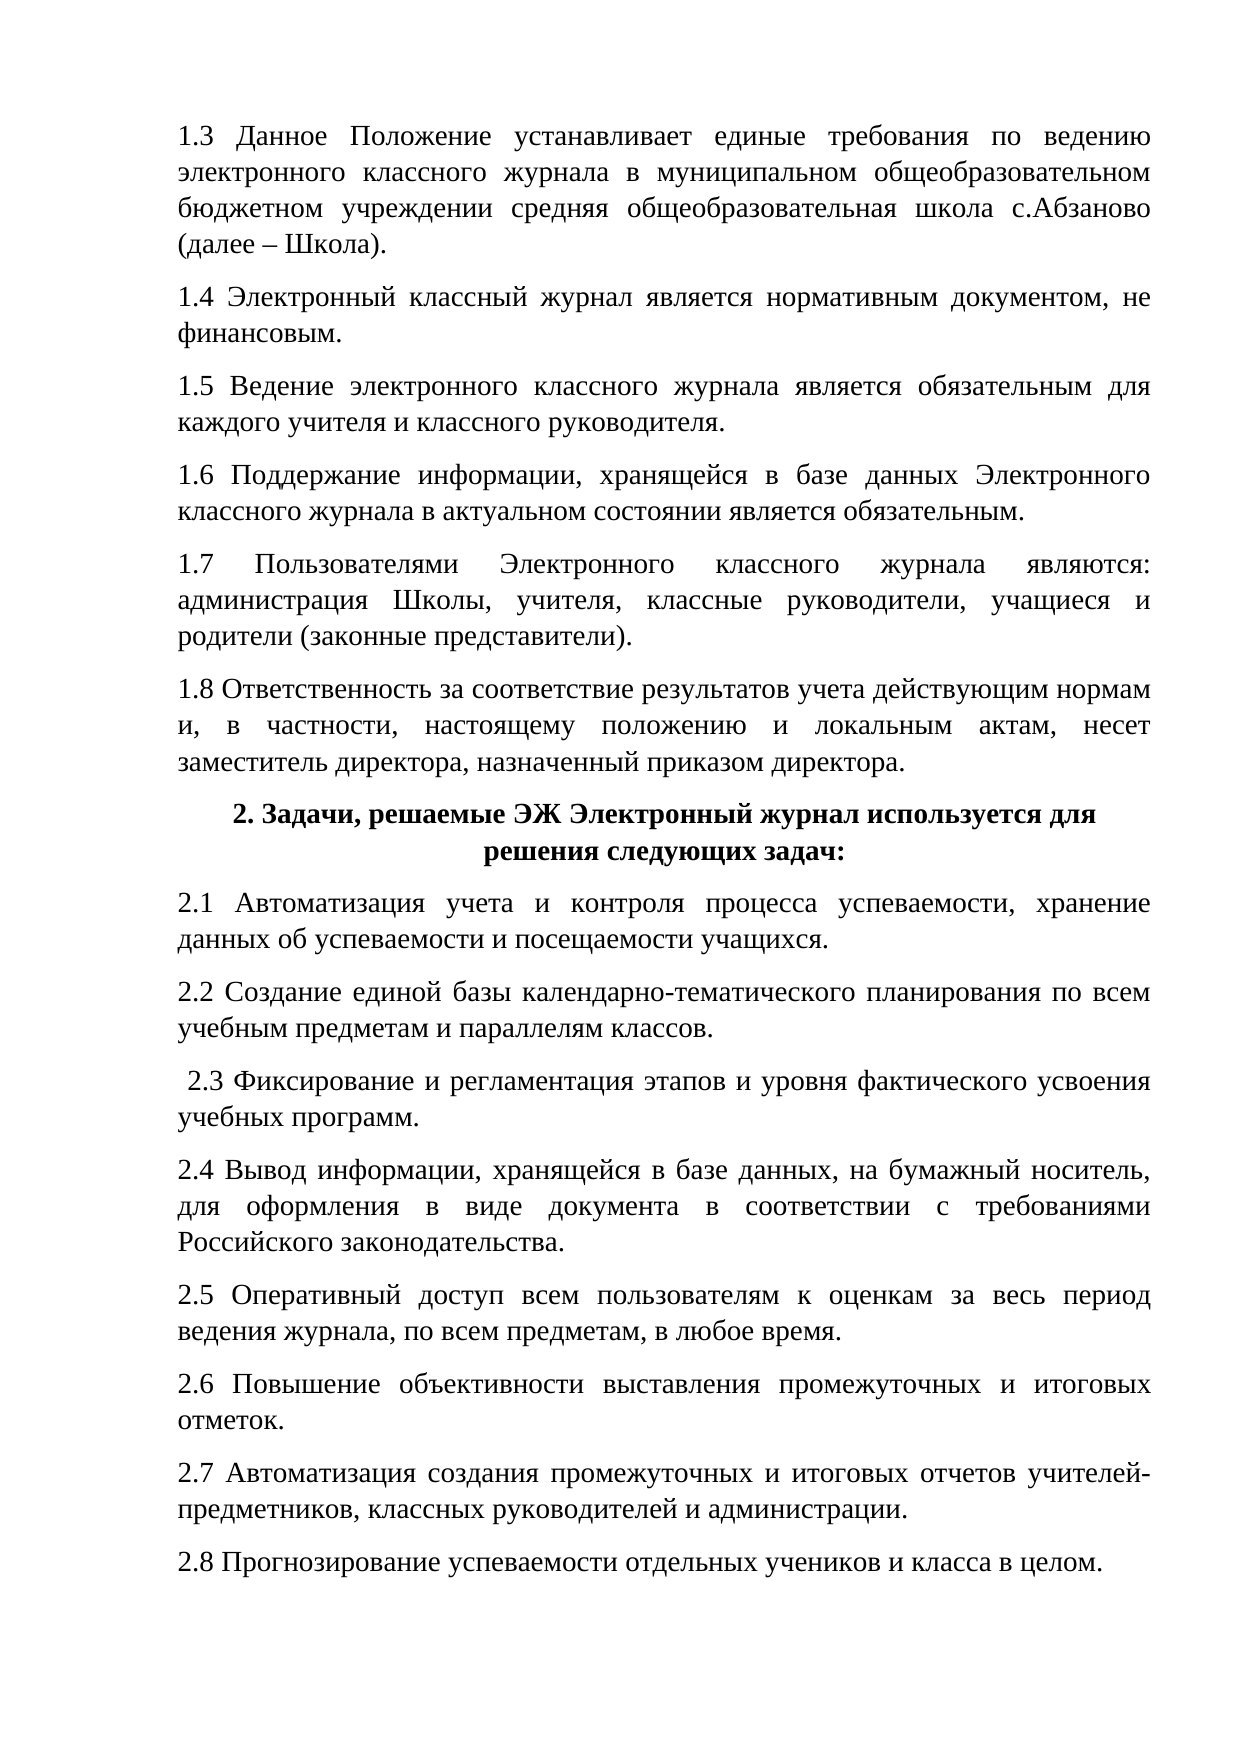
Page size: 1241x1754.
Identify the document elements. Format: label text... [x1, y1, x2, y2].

text 2.1 Автоматизация учета и контроля процесса успеваемости, хранение данных об успеваемости и посещаемости учащихся. [177, 885, 1152, 955]
text 2.7 Автоматизация создания промежуточных и итоговых отчетов учителей-предметников, классных руководителей и администрации. [177, 1455, 1152, 1525]
text 1.3 Данное Положение устанавливает единые требования по ведению электронного классного журнала в муниципальном общеобразовательном бюджетном учреждении средняя общеобразовательная школа с.Абзаново (далее – Школа). [177, 118, 1152, 260]
text 2.5 Оперативный доступ всем пользователям к оценкам за весь период ведения журнала, по всем предметам, в любое время. [177, 1277, 1152, 1347]
text 2.4 Вывод информации, хранящейся в базе данных, на бумажный носитель, для оформления в виде документа в соответствии с требованиями Российского законодательства. [177, 1152, 1152, 1258]
text 2.6 Повышение объективности выставления промежуточных и итоговых отметок. [177, 1366, 1152, 1436]
text 2.2 Создание единой базы календарно-тематического планирования по всем учебным предметам и параллелям классов. [177, 974, 1152, 1044]
text 2. Задачи, решаемые ЭЖ Электронный журнал используется для решения следующих задач: [177, 796, 1152, 866]
text 1.4 Электронный классный журнал является нормативным документом, не финансовым. [177, 279, 1152, 349]
text 1.7 Пользователями Электронного классного журнала являются: администрация Школы, учителя, классные руководители, учащиеся и родители (законные представители). [177, 546, 1152, 652]
text 2.3 Фиксирование и регламентация этапов и уровня фактического усвоения учебных программ. [177, 1063, 1152, 1133]
text 2.8 Прогнозирование успеваемости отдельных учеников и класса в целом. [177, 1544, 1152, 1578]
text 1.6 Поддержание информации, хранящейся в базе данных Электронного классного журнала в актуальном состоянии является обязательным. [177, 457, 1152, 527]
text 1.8 Ответственность за соответствие результатов учета действующим нормам и, в частности, настоящему положению и локальным актам, несет заместитель директора, назначенный приказом директора. [177, 671, 1152, 777]
text 1.5 Ведение электронного классного журнала является обязательным для каждого учителя и классного руководителя. [177, 368, 1152, 438]
